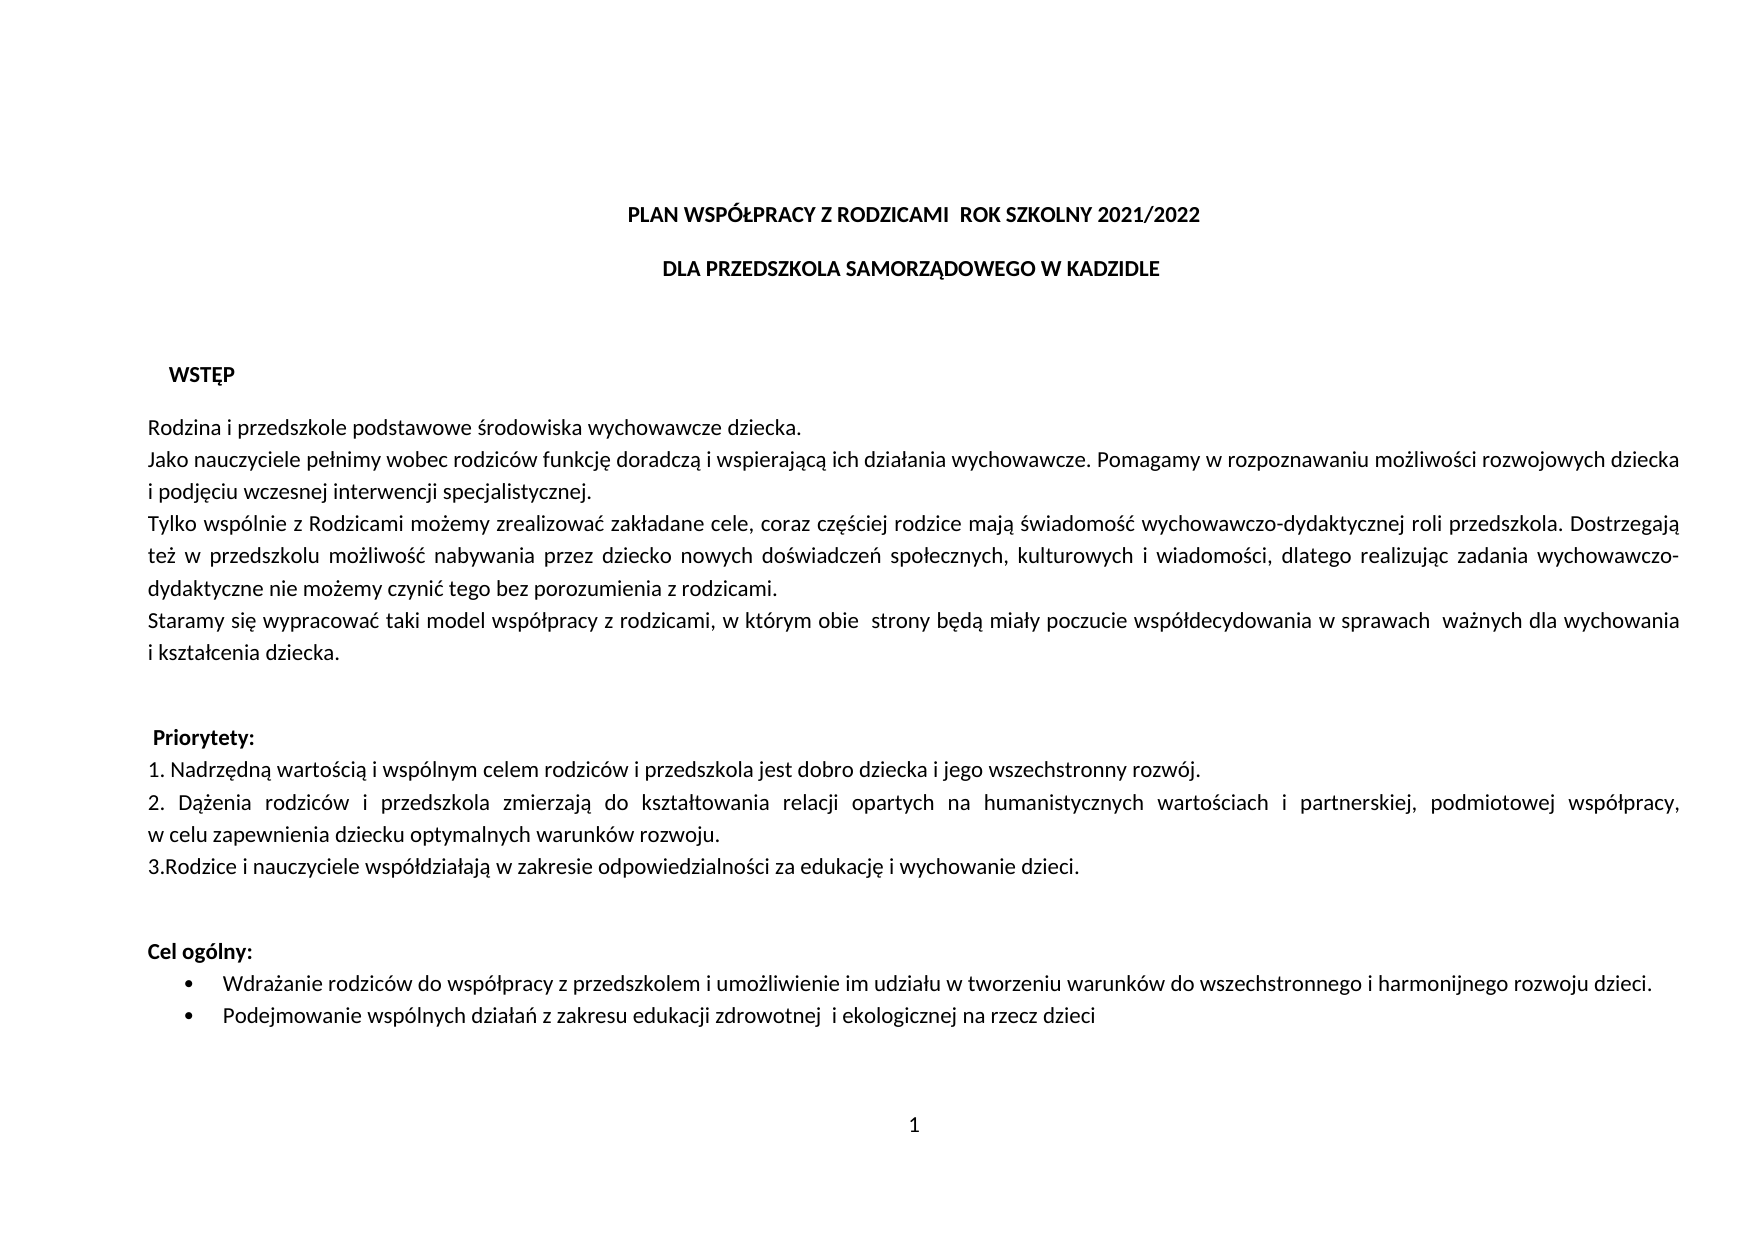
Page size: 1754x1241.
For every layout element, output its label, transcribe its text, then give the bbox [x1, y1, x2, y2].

text Tylko wspólnie z Rodzicami możemy zrealizować zakładane cele, coraz częściej rodzice mają świadomość wychowawczo-dydaktycznej roli przedszkola. Dostrzegają też w przedszkolu możliwość nabywania przez dziecko nowych doświadczeń społecznych, kulturowych i wiadomości, dlatego realizując zadania wychowawczo-dydaktyczne nie możemy czynić tego bez porozumienia z rodzicami. [148, 509, 1680, 602]
text Staramy się wypracować taki model współpracy z rodzicami, w którym obie strony będą miały poczucie współdecydowania w sprawach ważnych dla wychowania i kształcenia dziecka. [148, 606, 1680, 666]
text DLA PRZEDSZKOLA SAMORZĄDOWEGO W KADZIDLE [148, 254, 1680, 282]
text 2. Dążenia rodziców i przedszkola zmierzają do kształtowania relacji opartych na humanistycznych wartościach i partnerskiej, podmiotowej współpracy, w celu zapewnienia dziecku optymalnych warunków rozwoju. [148, 788, 1680, 848]
text Priorytety: [148, 723, 1680, 751]
text 1. Nadrzędną wartością i wspólnym celem rodziców i przedszkola jest dobro dziecka i jego wszechstronny rozwój. [148, 755, 1680, 783]
list Podejmowanie wspólnych działań z zakresu edukacji zdrowotnej i ekologicznej na rzecz dzieci [185, 1002, 1680, 1029]
text WSTĘP [148, 360, 1680, 388]
list Wdrażanie rodziców do współpracy z przedszkolem i umożliwienie im udziału w tworzeniu warunków do wszechstronnego i harmonijnego rozwoju dzieci. [185, 969, 1680, 997]
text PLAN WSPÓŁPRACY Z RODZICAMI ROK SZKOLNY 2021/2022 [148, 201, 1680, 229]
text Rodzina i przedszkole podstawowe środowiska wychowawcze dziecka. [148, 413, 1680, 441]
text Jako nauczyciele pełnimy wobec rodziców funkcję doradczą i wspierającą ich działania wychowawcze. Pomagamy w rozpoznawaniu możliwości rozwojowych dziecka i podjęciu wczesnej interwencji specjalistycznej. [148, 445, 1680, 505]
text 3.Rodzice i nauczyciele współdziałają w zakresie odpowiedzialności za edukację i wychowanie dzieci. [148, 852, 1680, 880]
text Cel ogólny: [148, 937, 1680, 965]
